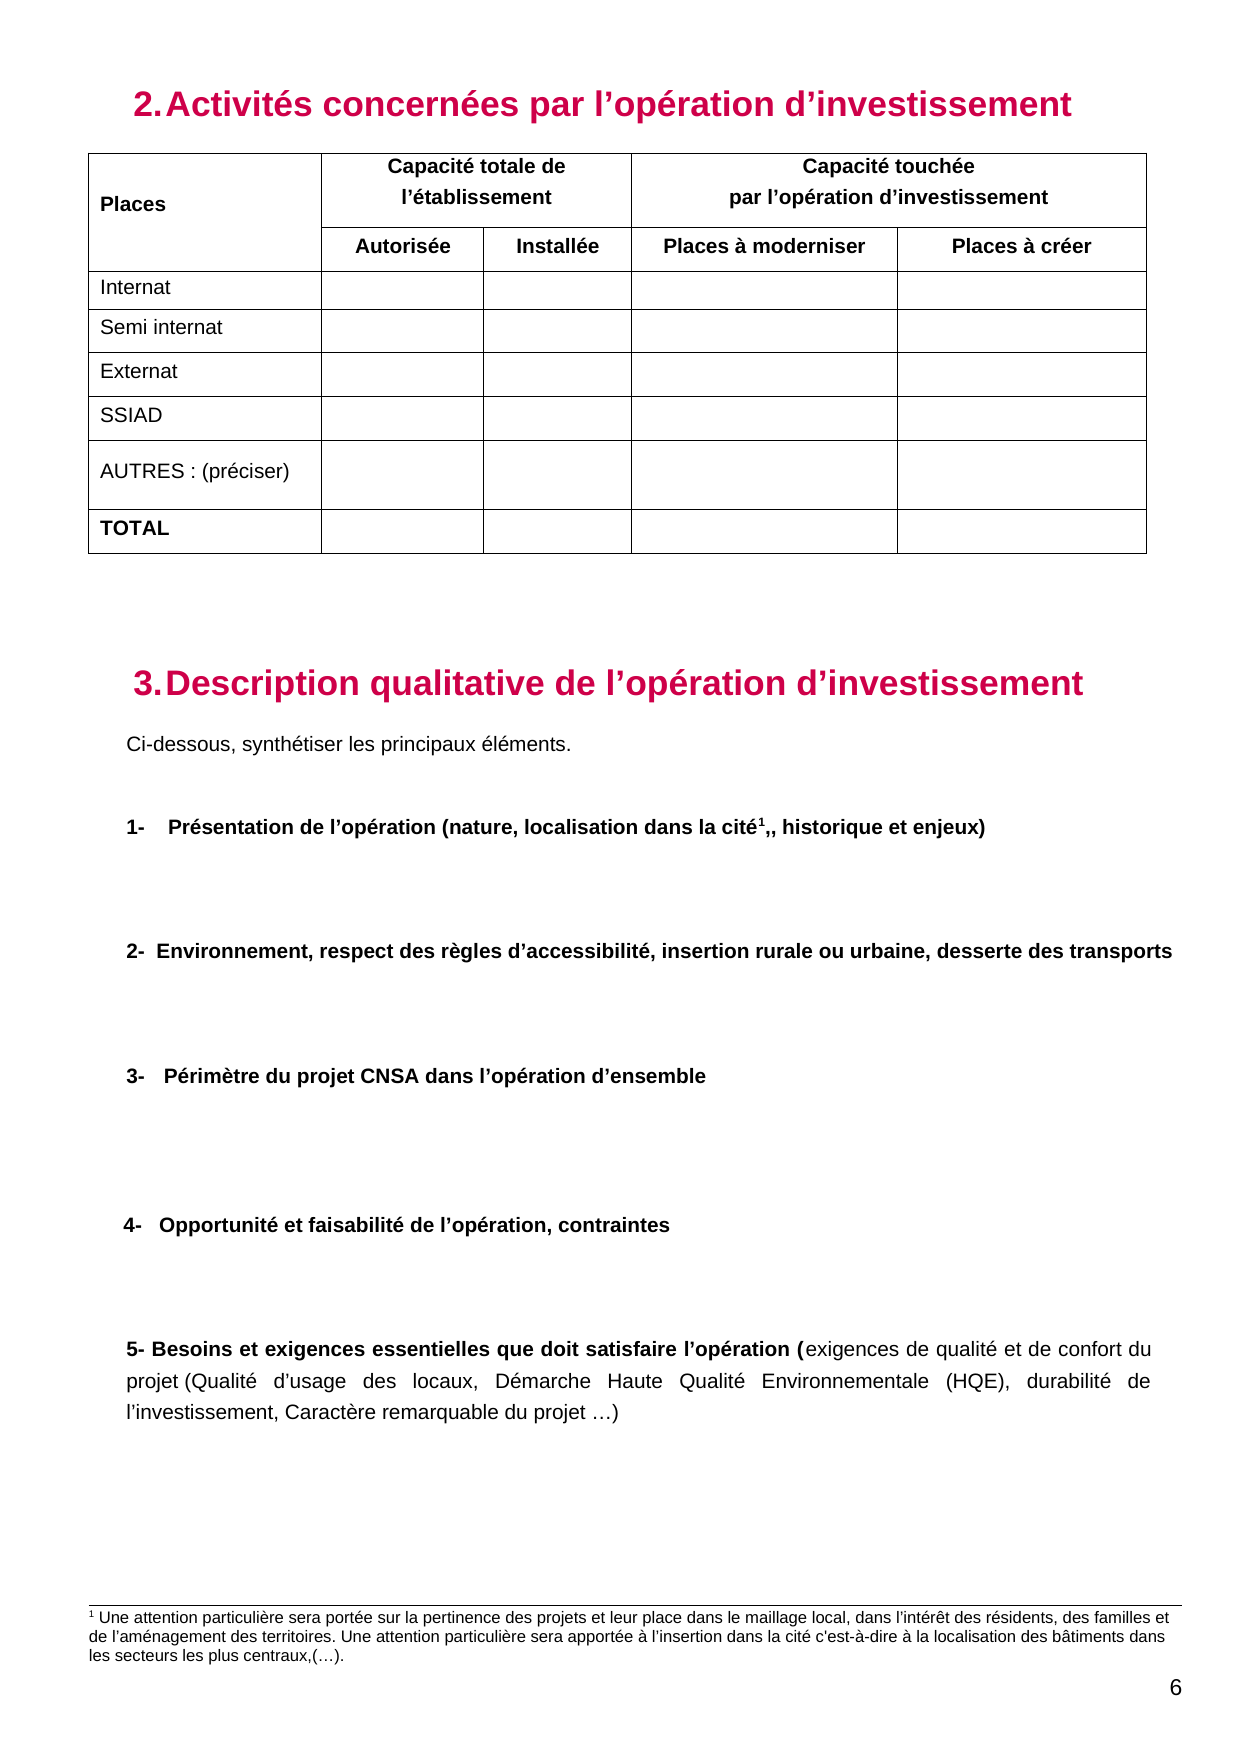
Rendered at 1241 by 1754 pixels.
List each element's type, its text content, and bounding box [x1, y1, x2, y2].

table_cell [898, 310, 1146, 352]
text Description qualitative de l’opération d’investissement [133, 662, 1197, 703]
table_cell Places à créer [898, 228, 1146, 271]
text 4- Opportunité et faisabilité de l’opération, contraintes [89, 1213, 1182, 1237]
table_cell [322, 397, 483, 440]
table_cell [322, 441, 483, 509]
table_cell Semi internat [89, 310, 321, 352]
table_cell [898, 441, 1146, 509]
table_cell Installée [484, 228, 631, 271]
table_cell Externat [89, 353, 321, 396]
table_header Capacité touchée par l’opération d’investissement [632, 154, 1146, 227]
table_cell [322, 272, 483, 308]
table_cell [898, 272, 1146, 308]
table_cell [484, 441, 631, 509]
table_cell [484, 397, 631, 440]
table_cell [484, 272, 631, 308]
table_cell TOTAL [89, 510, 321, 553]
table_cell Internat [89, 272, 321, 308]
text 1- Présentation de l’opération (nature, localisation dans la cité,, historique et enjeux) [126, 814, 1182, 838]
table_cell [322, 510, 483, 553]
table_cell Autorisée [322, 228, 483, 271]
table_cell [632, 353, 897, 396]
table_cell [898, 353, 1146, 396]
table_cell [484, 353, 631, 396]
table_cell [632, 310, 897, 352]
table_header Places [89, 154, 321, 271]
table_cell [898, 510, 1146, 553]
table_cell [322, 353, 483, 396]
text Ci-dessous, synthétiser les principaux éléments. [126, 731, 1182, 755]
table_cell [632, 272, 897, 308]
table_cell [632, 510, 897, 553]
text Activités concernées par l’opération d’investissement [133, 83, 1197, 124]
table_cell [484, 310, 631, 352]
table_cell AUTRES : (préciser) [89, 441, 321, 509]
text 2- Environnement, respect des règles d’accessibilité, insertion rurale ou urbaine, desserte des transports [126, 939, 1182, 963]
list Périmètre du projet CNSA dans l’opération d’ensemble [126, 1064, 1182, 1088]
text 5- Besoins et exigences essentielles que doit satisfaire l’opération (exigences de qualité et de confort du projet (Qualité d’usage des locaux, Démarche Haute Qualité Environnementale (HQE), durabilité de l’investissement, Caractère remarquable du projet …) [126, 1337, 1152, 1423]
table_cell [898, 397, 1146, 440]
table_cell [484, 510, 631, 553]
table_cell [632, 397, 897, 440]
table_cell [632, 441, 897, 509]
table_header Capacité totale de l’établissement [322, 154, 631, 227]
table_cell [322, 310, 483, 352]
table_cell Places à moderniser [632, 228, 897, 271]
table_cell SSIAD [89, 397, 321, 440]
